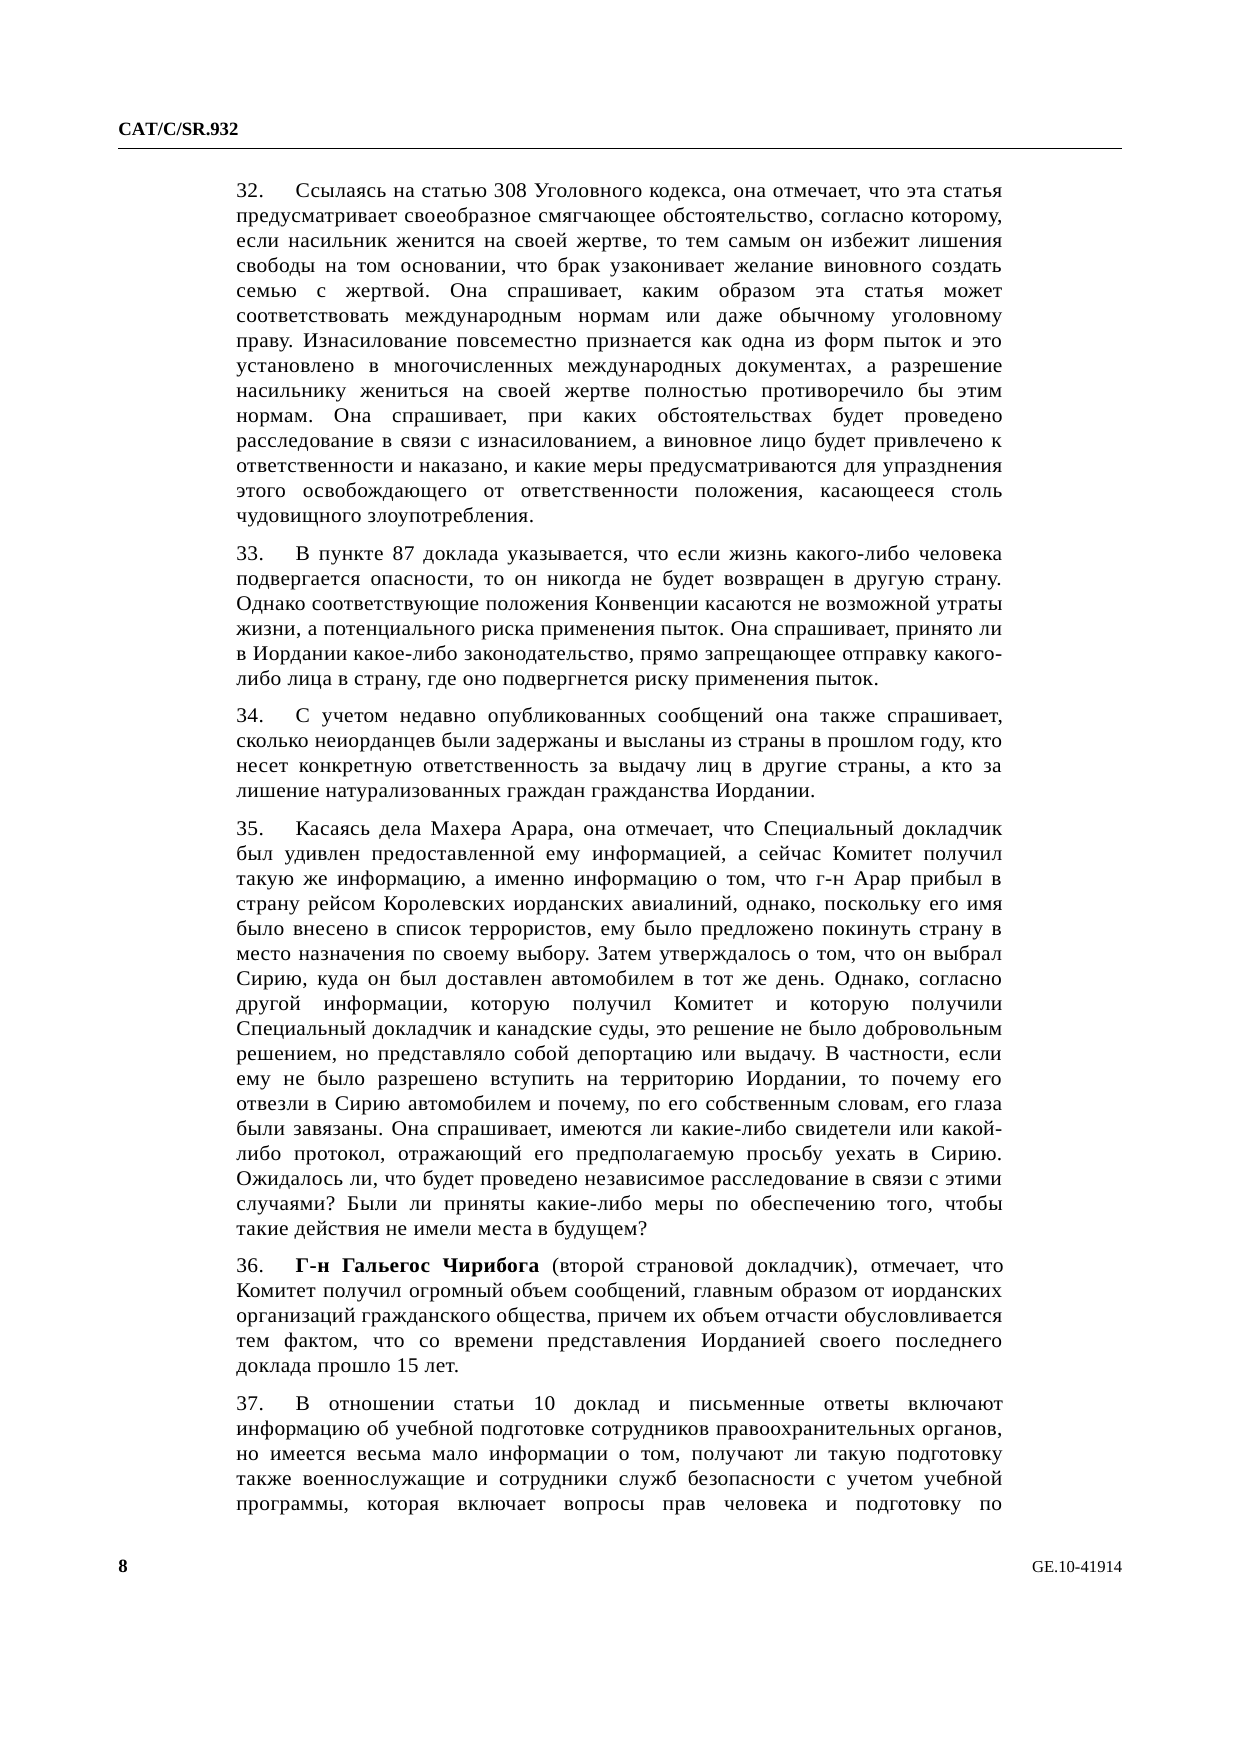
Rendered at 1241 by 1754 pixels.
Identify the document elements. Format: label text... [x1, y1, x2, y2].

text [236, 1390, 1004, 1515]
text 32. Ссылаясь на статью 308 Уголовного кодекса, она отмечает, что эта статья предусматривает своеобразное смягчающее обстоятельство, согласно которому, если насильник женится на своей жертве, то тем самым он избежит лишения свободы на том основании, что брак узаконивает желание виновного создать семью с жертвой. Она спрашивает, каким образом эта статья может соответствовать международным нормам или даже обычному уголовному праву. Изнасилование повсеместно признается как одна из форм пыток и это установлено в многочисленных международных документах, а разрешение насильнику жениться на своей жертве полностью противоречило бы этим нормам. Она спрашивает, при каких обстоятельствах будет проведено расследование в связи с изнасилованием, а виновное лицо будет привлечено к ответственности и наказано, и какие меры предусматриваются для упразднения этого освобождающего от ответственности положения, касающееся столь чудовищного злоупотребления. [236, 177, 1004, 527]
text 36. Г-н Гальегос Чирибога (второй страновой докладчик), отмечает, что Комитет получил огромный объем сообщений, главным образом от иорданских организаций гражданского общества, причем их объем отчасти обусловливается тем фактом, что со времени представления Иорданией своего последнего доклада прошло 15 лет. [236, 1252, 1004, 1377]
text 34. С учетом недавно опубликованных сообщений она также спрашивает, сколько неиорданцев были задержаны и высланы из страны в прошлом году, кто несет конкретную ответственность за выдачу лиц в другие страны, а кто за лишение натурализованных граждан гражданства Иордании. [236, 702, 1004, 802]
text 35. Касаясь дела Махера Арара, она отмечает, что Специальный докладчик был удивлен предоставленной ему информацией, а сейчас Комитет получил такую же информацию, а именно информацию о том, что г-н Арар прибыл в страну рейсом Королевских иорданских авиалиний, однако, поскольку его имя было внесено в список террористов, ему было предложено покинуть страну в место назначения по своему выбору. Затем утверждалось о том, что он выбрал Сирию, куда он был доставлен автомобилем в тот же день. Однако, согласно другой информации, которую получил Комитет и которую получили Специальный докладчик и канадские суды, это решение не было добровольным решением, но представляло собой депортацию или выдачу. В частности, если ему не было разрешено вступить на территорию Иордании, то почему его отвезли в Сирию автомобилем и почему, по его собственным словам, его глаза были завязаны. Она спрашивает, имеются ли какие-либо свидетели или какой-либо протокол, отражающий его предполагаемую просьбу уехать в Сирию. Ожидалось ли, что будет проведено независимое расследование в связи с этими случаями? Были ли приняты какие-либо меры по обеспечению того, чтобы такие действия не имели места в будущем? [236, 815, 1004, 1240]
text 33. В пункте 87 доклада указывается, что если жизнь какого-либо человека подвергается опасности, то он никогда не будет возвращен в другую страну. Однако соответствующие положения Конвенции касаются не возможной утраты жизни, а потенциального риска применения пыток. Она спрашивает, принято ли в Иордании какое-либо законодательство, прямо запрещающее отправку какого-либо лица в страну, где оно подвергнется риску применения пыток. [236, 540, 1004, 690]
